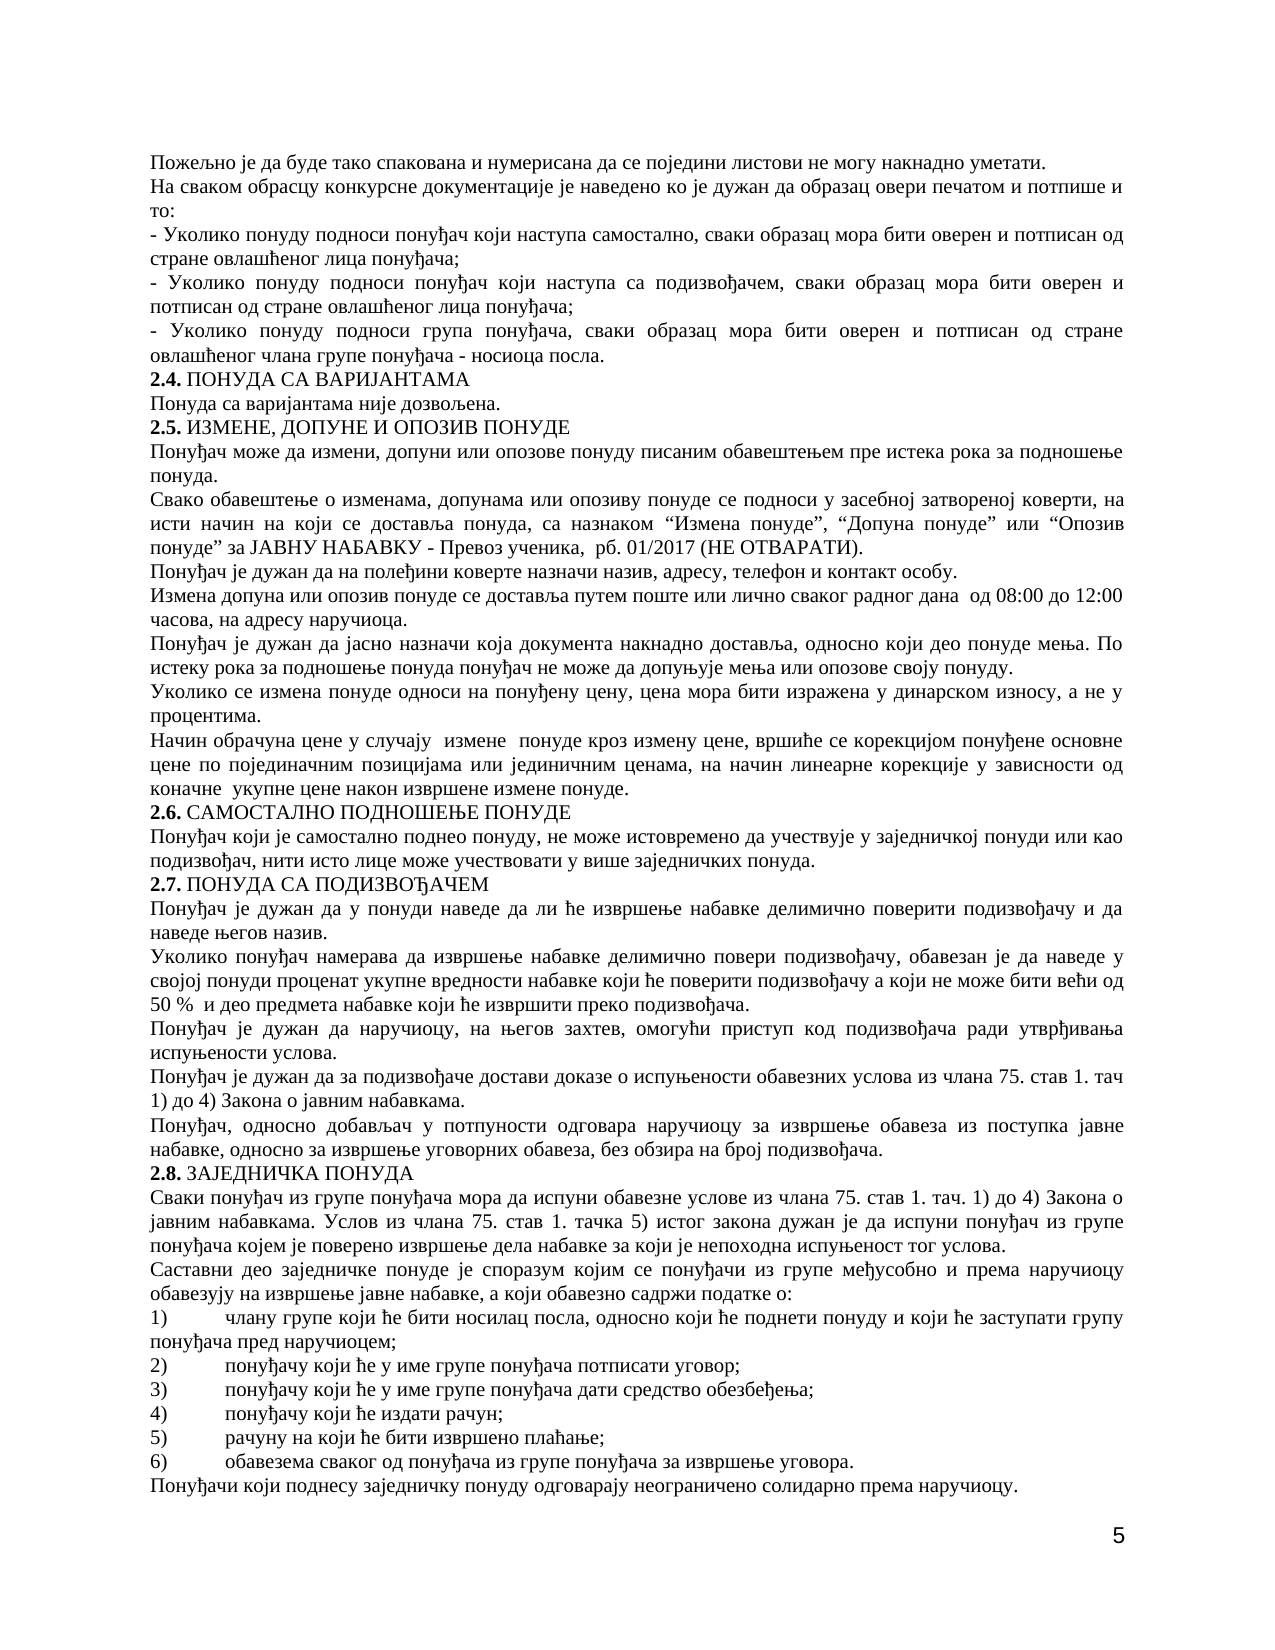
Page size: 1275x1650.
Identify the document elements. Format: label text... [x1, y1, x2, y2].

text 2.5. ИЗМЕНЕ, ДОПУНЕ И ОПОЗИВ ПОНУДЕ [150, 415, 1125, 439]
text Сваки понуђач из групе понуђача мора да испуни обавезне услове из члана 75. став 1. тач. 1) до 4) Закона о јавним набавкама. Услов из члана 75. став 1. тачка 5) истог закона дужан је да испуни понуђач из групе понуђача којем је поверено извршење дела набавке за који је непоходна испуњеност тог услова. [150, 1185, 1125, 1257]
text Свако обавештење о изменама, допунама или опозиву понуде се подноси у засебној затвореној коверти, на исти начин на који се доставља понуда, са назнаком “Измена понуде”, “Допуна понуде” или “Опозив понуде” за ЈАВНУ НАБАВКУ - Превоз ученика, рб. 01/2017 (НЕ ОТВАРАТИ). [150, 487, 1125, 559]
text 2.6. САМОСТАЛНО ПОДНОШЕЊЕ ПОНУДЕ [150, 800, 1125, 824]
text 2.7. ПОНУДА СА ПОДИЗВОЂАЧЕМ [150, 872, 1125, 896]
text Понуђач је дужан да јасно назначи која документа накнадно доставља, односно који део понуде мења. По истеку рока за подношење понуда понуђач не може да допуњује мења или опозове своју понуду. [150, 631, 1125, 679]
text Пожељно је да буде тако спакована и нумерисана да се поједини листови не могу накнадно уметати. [150, 150, 1125, 174]
text 2) понуђачу који ће у име групе понуђача потписати уговор; [150, 1353, 1125, 1377]
text Уколико се измена понуде односи на понуђену цену, цена мора бити изражена у динарском износу, а не у процентима. [150, 679, 1125, 727]
text На сваком обрасцу конкурсне документације је наведено ко је дужан да образац овери печатом и потпише и то: [150, 174, 1125, 222]
text Понуђач је дужан да наручиоцу, на његов захтев, омогући приступ код подизвођача ради утврђивања испуњености услова. [150, 1016, 1125, 1064]
text 3) понуђачу који ће у име групе понуђача дати средство обезбеђења; [150, 1377, 1125, 1401]
text Начин обрачуна цене у случају измене понуде кроз измену цене, вршиће се корекцијом понуђене основне цене по појединачним позицијама или јединичним ценама, на начин линеарне корекције у зависности од коначне укупне цене након извршене измене понуде. [150, 727, 1125, 800]
text - Уколико понуду подноси понуђач који наступа самостално, сваки образац мора бити оверен и потписан од стране овлашћеног лица понуђача; [150, 222, 1125, 270]
text Уколико понуђач намерава да извршење набавке делимично повери подизвођачу, обавезан је да наведе у својој понуди проценат укупне вредности набавке који ће поверити подизвођачу а који не може бити већи од 50 % и део предмета набавке који ће извршити преко подизвођача. [150, 944, 1125, 1016]
text Саставни део заједничке понуде је споразум којим се понуђачи из групе међусобно и према наручиоцу обавезују на извршење јавне набавке, а који обавезно садржи податке о: [150, 1257, 1125, 1305]
text Понуђач је дужан да за подизвођаче достави доказе о испуњености обавезних услова из члана 75. став 1. тач 1) до 4) Закона о јавним набавкама. [150, 1064, 1125, 1112]
text 6) обавезема сваког од понуђача из групе понуђача за извршење уговора. [150, 1449, 1125, 1473]
text Понуђач је дужан да у понуди наведе да ли ће извршење набавке делимично поверити подизвођачу и да наведе његов назив. [150, 896, 1125, 944]
text Измена допуна или опозив понуде се доставља путем поште или лично сваког радног дана од 08:00 до 12:00 часова, на адресу наручиоца. [150, 583, 1125, 631]
text - Уколико понуду подноси понуђач који наступа са подизвођачем, сваки образац мора бити оверен и потписан од стране овлашћеног лица понуђача; [150, 270, 1125, 318]
text Понуда са варијантама није дозвољена. [150, 391, 1125, 415]
text 2.8. ЗАЈЕДНИЧКА ПОНУДА [150, 1161, 1125, 1185]
text Понуђачи који поднесу заједничку понуду одговарају неограничено солидарно према наручиоцу. [150, 1473, 1125, 1497]
text 1) члану групе који ће бити носилац посла, односно који ће поднети понуду и који ће заступати групу понуђача пред наручиоцем; [150, 1305, 1125, 1353]
text Понуђач је дужан да на полеђини коверте назначи назив, адресу, телефон и контакт особу. [150, 559, 1125, 583]
text 2.4. ПОНУДА СА ВАРИЈАНТАМА [150, 367, 1125, 391]
text Понуђач који је самостално поднео понуду, не може истовремено да учествује у заједничкој понуди или као подизвођач, нити исто лице може учествовати у више заједничких понуда. [150, 824, 1125, 872]
text Понуђач, односно добављач у потпуности одговара наручиоцу за извршење обавеза из поступка јавне набавке, односно за извршење уговорних обавеза, без обзира на број подизвођача. [150, 1112, 1125, 1161]
text Понуђач може да измени, допуни или опозове понуду писаним обавештењем пре истека рока за подношење понуда. [150, 439, 1125, 487]
text 5) рачуну на који ће бити извршено плаћање; [150, 1425, 1125, 1449]
text - Уколико понуду подноси група понуђача, сваки образац мора бити оверен и потписан од стране овлашћеног члана групе понуђача - носиоца посла. [150, 318, 1125, 367]
text 4) понуђачу који ће издати рачун; [150, 1401, 1125, 1425]
